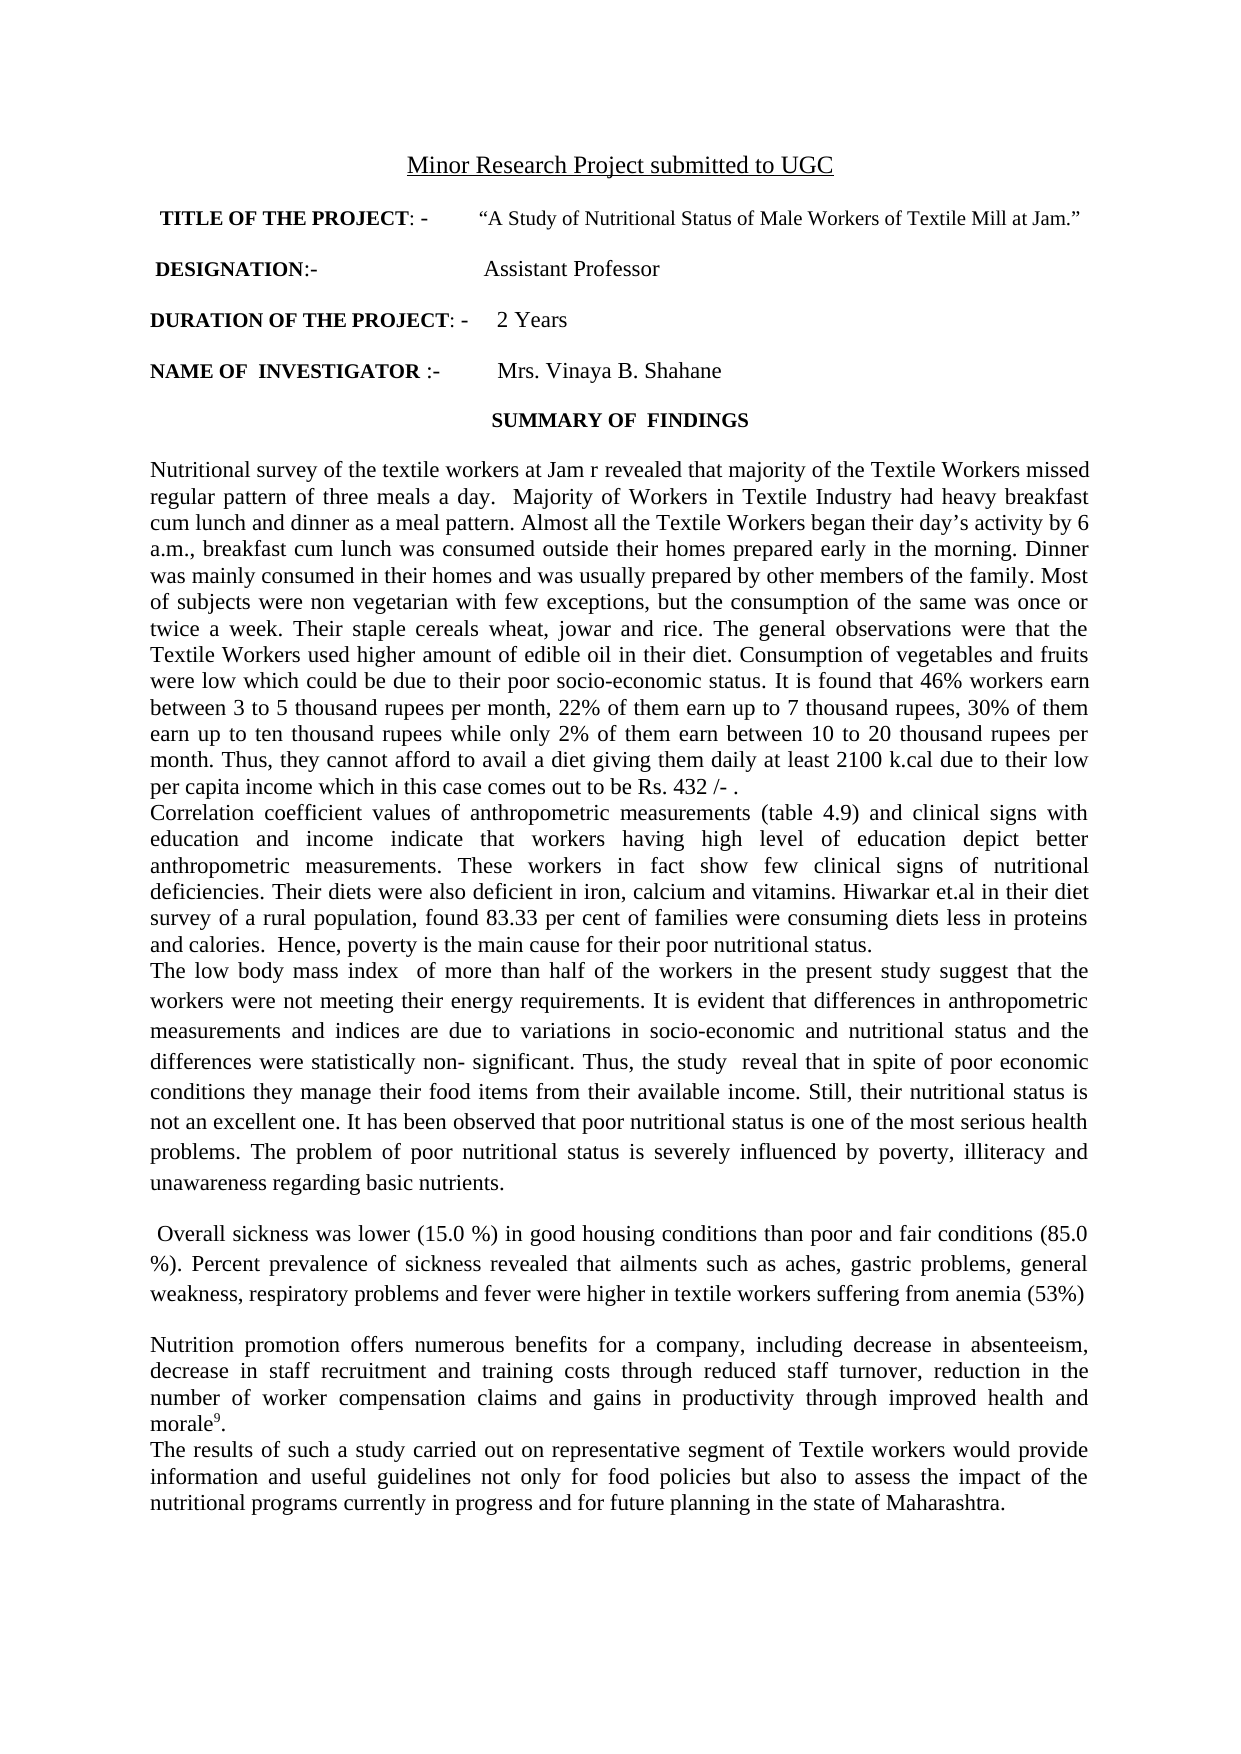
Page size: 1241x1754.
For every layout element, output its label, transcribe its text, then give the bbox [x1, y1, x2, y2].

text Correlation coefficient values of anthropometric measurements (table 4.9) and clinical signs with education and income indicate that workers having high level of education depict better anthropometric measurements. These workers in fact show few clinical signs of nutritional deficiencies. Their diets were also deficient in iron, calcium and vitamins. Hiwarkar et.al in their diet survey of a rural population, found 83.33 per cent of families were consuming diets less in proteins and calories. Hence, poverty is the main cause for their poor nutritional status. [150, 799, 1090, 957]
text Nutritional survey of the textile workers at Jam r revealed that majority of the Textile Workers missed regular pattern of three meals a day. Majority of Workers in Textile Industry had heavy breakfast cum lunch and dinner as a meal pattern. Almost all the Textile Workers began their day’s activity by 6 a.m., breakfast cum lunch was consumed outside their homes prepared early in the morning. Dinner was mainly consumed in their homes and was usually prepared by other members of the family. Most of subjects were non vegetarian with few exceptions, but the consumption of the same was once or twice a week. Their staple cereals wheat, jowar and rice. The general observations were that the Textile Workers used higher amount of edible oil in their diet. Consumption of vegetables and fruits were low which could be due to their poor socio-economic status. It is found that 46% workers earn between 3 to 5 thousand rupees per month, 22% of them earn up to 7 thousand rupees, 30% of them earn up to ten thousand rupees while only 2% of them earn between 10 to 20 thousand rupees per month. Thus, they cannot afford to avail a diet giving them daily at least 2100 k.cal due to their low per capita income which in this case comes out to be Rs. 432 /- . [150, 456, 1090, 799]
text DURATION OF THE PROJECT: - 2 Years [150, 306, 1090, 332]
text The results of such a study carried out on representative segment of Textile workers would provide information and useful guidelines not only for food policies but also to assess the impact of the nutritional programs currently in progress and for future planning in the state of Maharashtra. [150, 1437, 1090, 1516]
text DESIGNATION:- Assistant Professor [150, 255, 1090, 281]
text TITLE OF THE PROJECT: - “A Study of Nutritional Status of Male Workers of Textile Mill at Jam.” [150, 204, 1090, 230]
text Nutrition promotion offers numerous benefits for a company, including decrease in absenteeism, decrease in staff recruitment and training costs through reduced staff turnover, reduction in the number of worker compensation claims and gains in productivity through improved health and morale9. [150, 1331, 1090, 1437]
text NAME OF INVESTIGATOR :- Mrs. Vinaya B. Shahane [150, 357, 1090, 383]
text Minor Research Project submitted to UGC [150, 150, 1090, 179]
text The low body mass index of more than half of the workers in the present study suggest that the workers were not meeting their energy requirements. It is evident that differences in anthropometric measurements and indices are due to variations in socio-economic and nutritional status and the differences were statistically non- significant. Thus, the study reveal that in spite of poor economic conditions they manage their food items from their available income. Still, their nutritional status is not an excellent one. It has been observed that poor nutritional status is one of the most serious health problems. The problem of poor nutritional status is severely influenced by poverty, illiteracy and unawareness regarding basic nutrients. [150, 957, 1090, 1195]
text SUMMARY OF FINDINGS [150, 408, 1090, 432]
text Overall sickness was lower (15.0 %) in good housing conditions than poor and fair conditions (85.0 %). Percent prevalence of sickness revealed that ailments such as aches, gastric problems, general weakness, respiratory problems and fever were higher in textile workers suffering from anemia (53%) [150, 1220, 1090, 1306]
